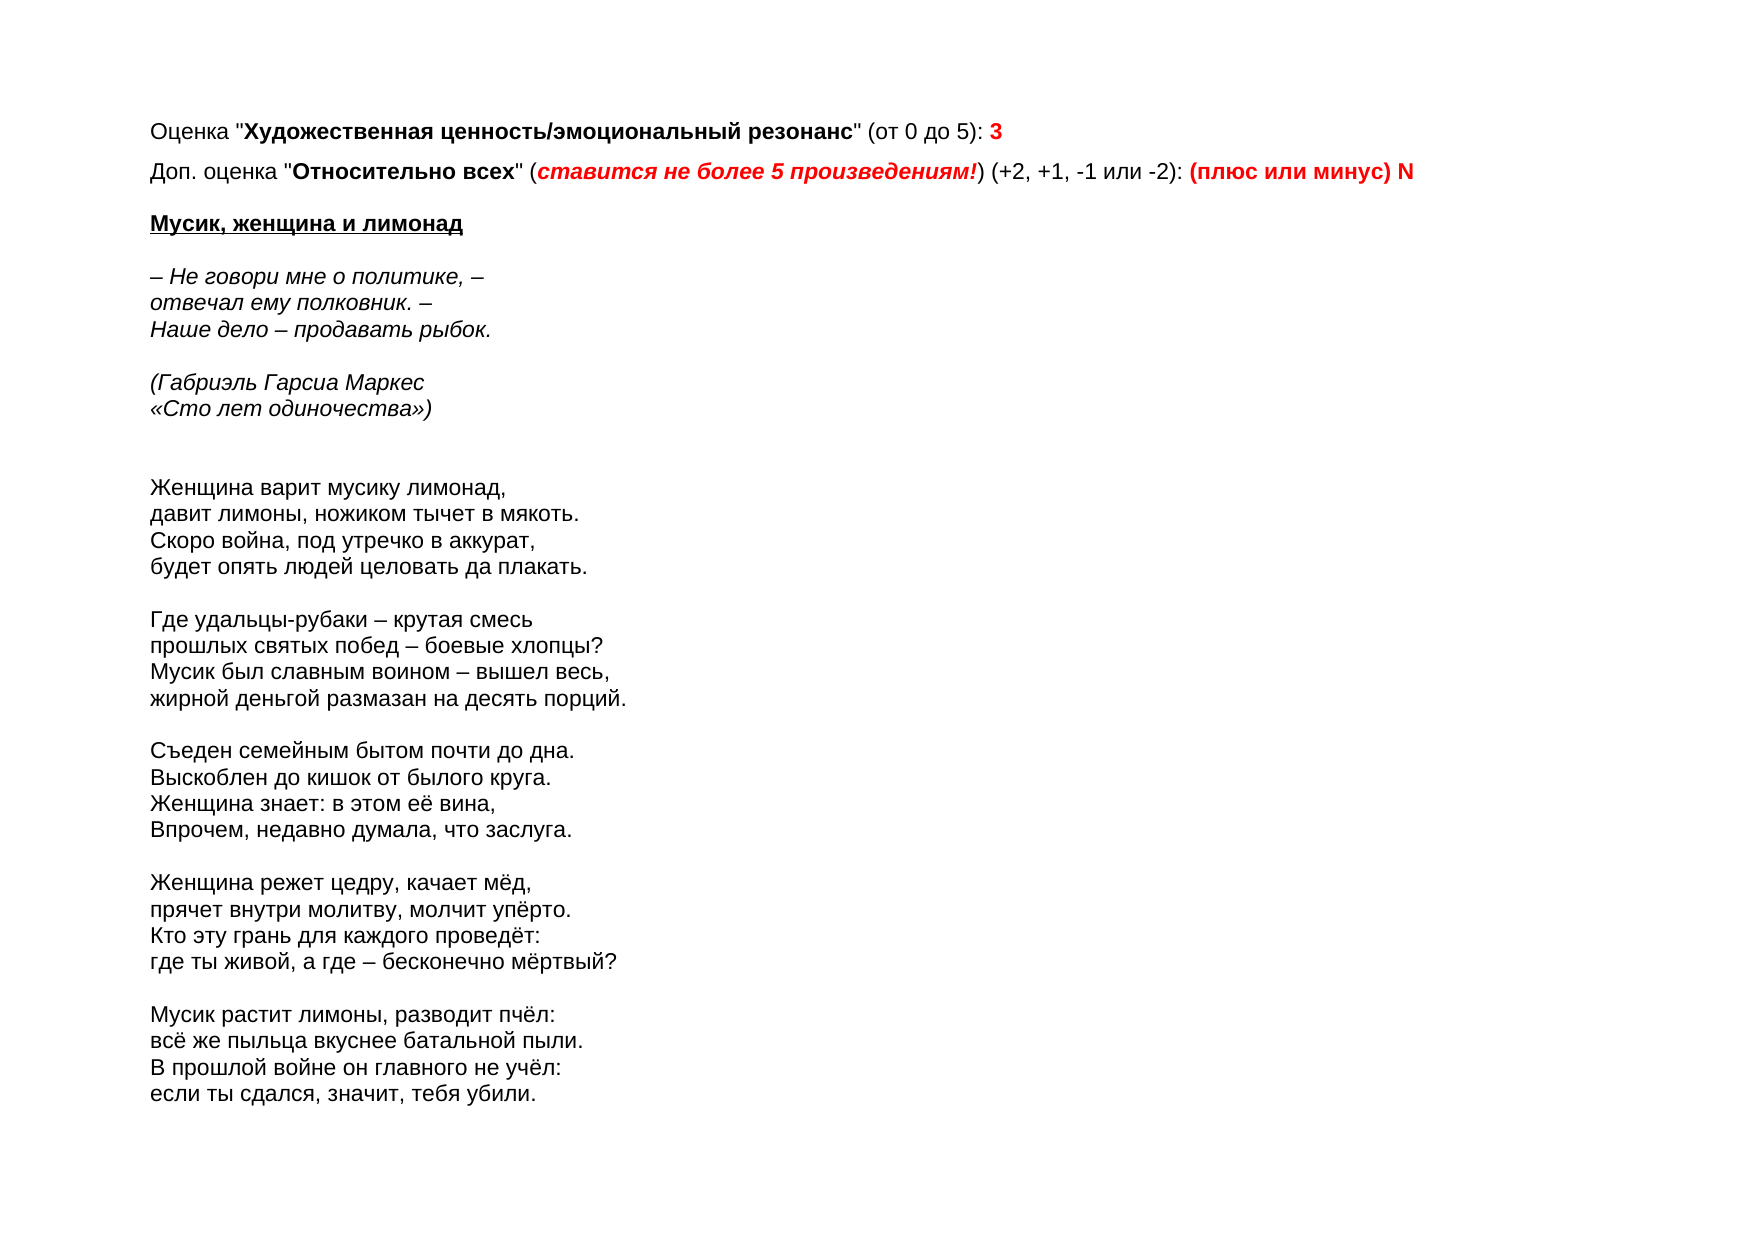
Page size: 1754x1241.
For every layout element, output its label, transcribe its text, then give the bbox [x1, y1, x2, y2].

text Скоро война, под утречко в аккурат, [150, 527, 1604, 553]
text Оценка "Художественная ценность/эмоциональный резонанс" (от 0 до 5): 3 [150, 118, 1604, 144]
text прошлых святых побед – боевые хлопцы? [150, 632, 1604, 658]
text Впрочем, недавно думала, что заслуга. [150, 816, 1604, 843]
text – Не говори мне о политике, – [150, 263, 1604, 289]
text Мусик, женщина и лимонад [150, 210, 1604, 237]
text Мусик был славным воином – вышел весь, [150, 658, 1604, 685]
text Выскоблен до кишок от былого круга. [150, 764, 1604, 790]
text Женщина знает: в этом её вина, [150, 790, 1604, 816]
text Съеден семейным бытом почти до дна. [150, 737, 1604, 764]
text (Габриэль Гарсиа Маркес [150, 368, 1604, 395]
text отвечал ему полковник. – [150, 289, 1604, 316]
text всё же пыльца вкуснее батальной пыли. [150, 1027, 1604, 1054]
text «Сто лет одиночества») [150, 395, 1604, 421]
text В прошлой войне он главного не учёл: [150, 1054, 1604, 1080]
text Кто эту грань для каждого проведёт: [150, 922, 1604, 948]
text Где удальцы-рубаки – крутая смесь [150, 606, 1604, 632]
text Женщина варит мусику лимонад, [150, 474, 1604, 500]
text давит лимоны, ножиком тычет в мякоть. [150, 500, 1604, 527]
text будет опять людей целовать да плакать. [150, 553, 1604, 579]
text где ты живой, а где – бесконечно мёртвый? [150, 948, 1604, 974]
text Наше дело – продавать рыбок. [150, 316, 1604, 342]
text Мусик растит лимоны, разводит пчёл: [150, 1001, 1604, 1027]
text если ты сдался, значит, тебя убили. [150, 1080, 1604, 1106]
text жирной деньгой размазан на десять порций. [150, 685, 1604, 711]
text Доп. оценка "Относительно всех" (ставится не более 5 произведениям!) (+2, +1, -1 или -2): (плюс или минус) N [150, 158, 1604, 184]
text прячет внутри молитву, молчит упёрто. [150, 896, 1604, 922]
text Женщина режет цедру, качает мёд, [150, 869, 1604, 896]
